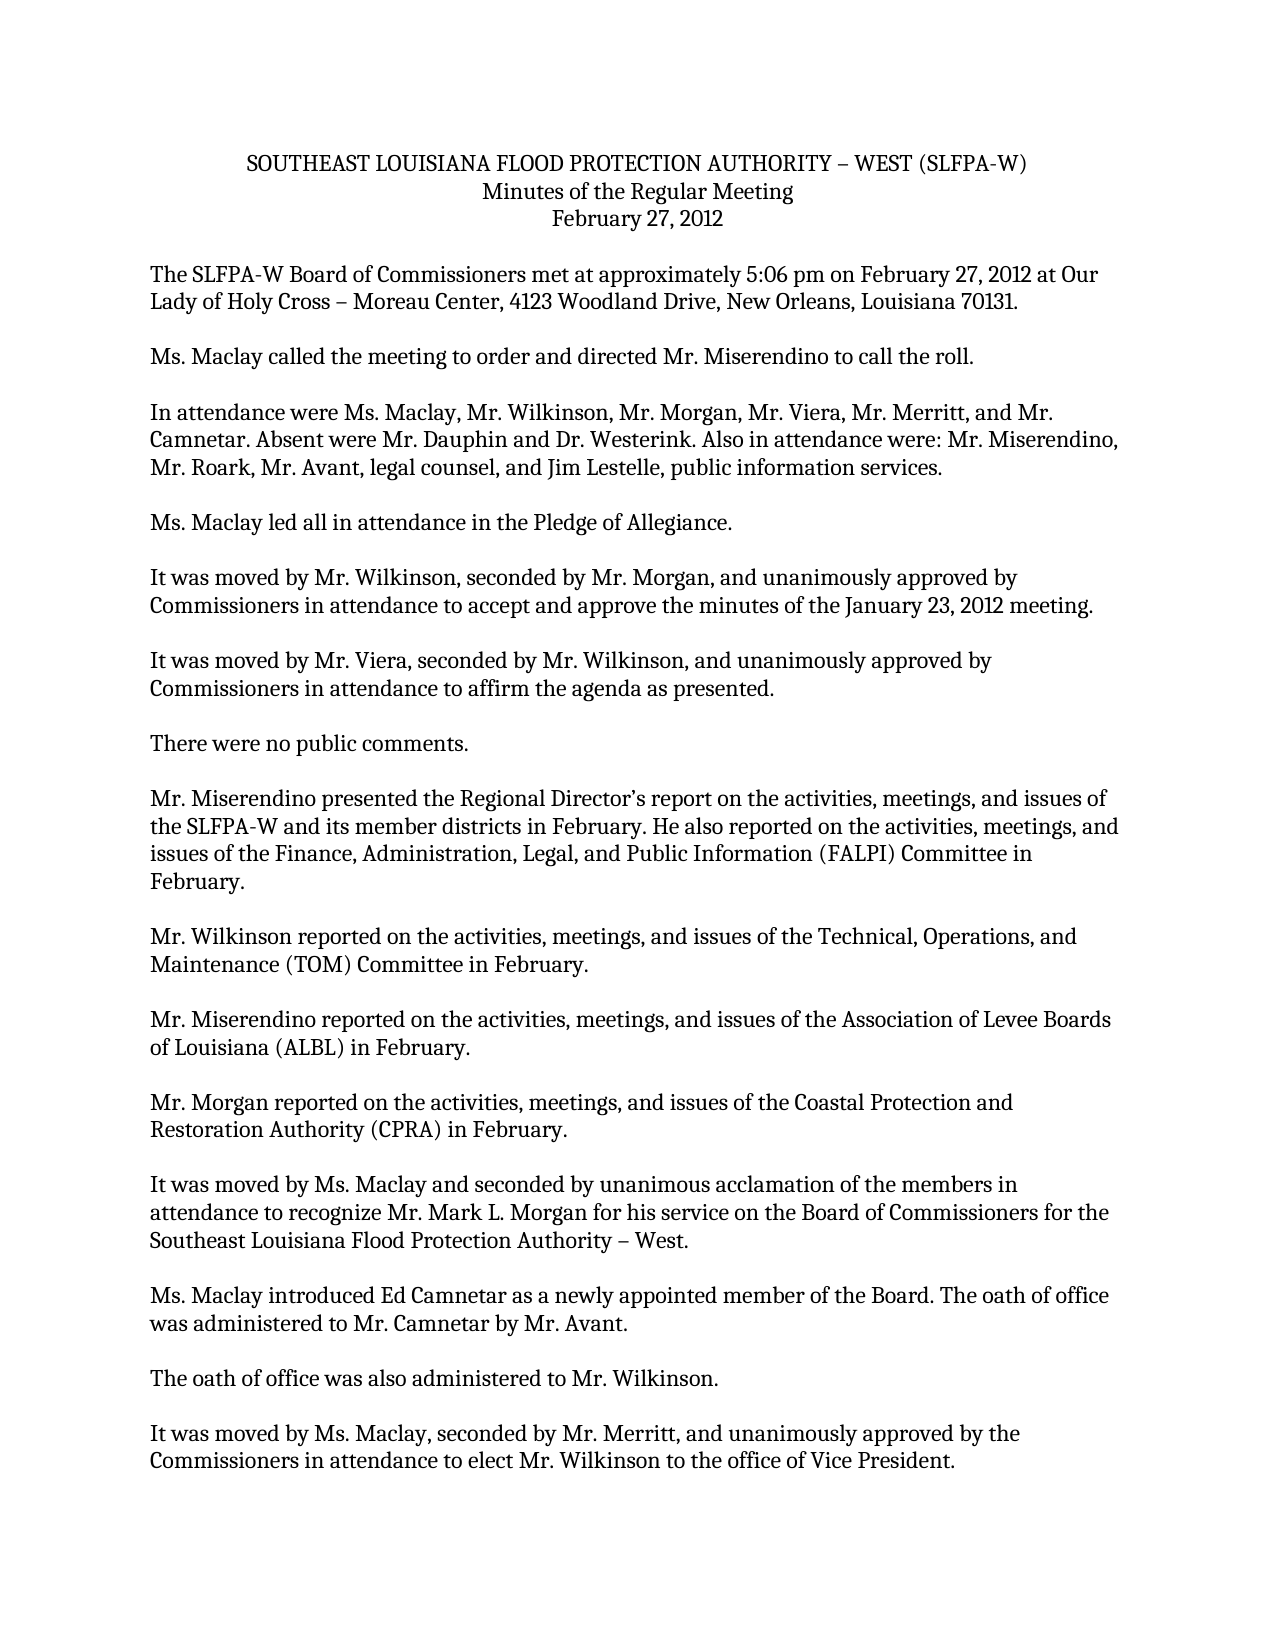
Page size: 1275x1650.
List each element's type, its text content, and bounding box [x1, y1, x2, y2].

text SOUTHEAST LOUISIANA FLOOD PROTECTION AUTHORITY – WEST (SLFPA-W) [150, 150, 1125, 178]
text February 27, 2012 [150, 205, 1125, 233]
text Ms. Maclay called the meeting to order and directed Mr. Miserendino to call the roll. [150, 343, 1125, 371]
text Ms. Maclay introduced Ed Camnetar as a newly appointed member of the Board. The oath of office was administered to Mr. Camnetar by Mr. Avant. [150, 1282, 1125, 1337]
text The oath of office was also administered to Mr. Wilkinson. [150, 1364, 1125, 1392]
text Mr. Miserendino presented the Regional Director’s report on the activities, meetings, and issues of the SLFPA-W and its member districts in February. He also reported on the activities, meetings, and issues of the Finance, Administration, Legal, and Public Information (FALPI) Committee in February. [150, 785, 1125, 895]
text Minutes of the Regular Meeting [150, 178, 1125, 205]
text Mr. Morgan reported on the activities, meetings, and issues of the Coastal Protection and Restoration Authority (CPRA) in February. [150, 1088, 1125, 1144]
text Mr. Wilkinson reported on the activities, meetings, and issues of the Technical, Operations, and Maintenance (TOM) Committee in February. [150, 923, 1125, 978]
text It was moved by Mr. Viera, seconded by Mr. Wilkinson, and unanimously approved by Commissioners in attendance to affirm the agenda as presented. [150, 647, 1125, 702]
text Ms. Maclay led all in attendance in the Pledge of Allegiance. [150, 509, 1125, 536]
text It was moved by Mr. Wilkinson, seconded by Mr. Morgan, and unanimously approved by Commissioners in attendance to accept and approve the minutes of the January 23, 2012 meeting. [150, 564, 1125, 619]
text The SLFPA-W Board of Commissioners met at approximately 5:06 pm on February 27, 2012 at Our Lady of Holy Cross – Moreau Center, 4123 Woodland Drive, New Orleans, Louisiana 70131. [150, 260, 1125, 316]
text Mr. Miserendino reported on the activities, meetings, and issues of the Association of Levee Boards of Louisiana (ALBL) in February. [150, 1006, 1125, 1061]
text There were no public comments. [150, 730, 1125, 757]
text It was moved by Ms. Maclay and seconded by unanimous acclamation of the members in attendance to recognize Mr. Mark L. Morgan for his service on the Board of Commissioners for the Southeast Louisiana Flood Protection Authority – West. [150, 1171, 1125, 1254]
text In attendance were Ms. Maclay, Mr. Wilkinson, Mr. Morgan, Mr. Viera, Mr. Merritt, and Mr. Camnetar. Absent were Mr. Dauphin and Dr. Westerink. Also in attendance were: Mr. Miserendino, Mr. Roark, Mr. Avant, legal counsel, and Jim Lestelle, public information services. [150, 398, 1125, 481]
text It was moved by Ms. Maclay, seconded by Mr. Merritt, and unanimously approved by the Commissioners in attendance to elect Mr. Wilkinson to the office of Vice President. [150, 1420, 1125, 1475]
